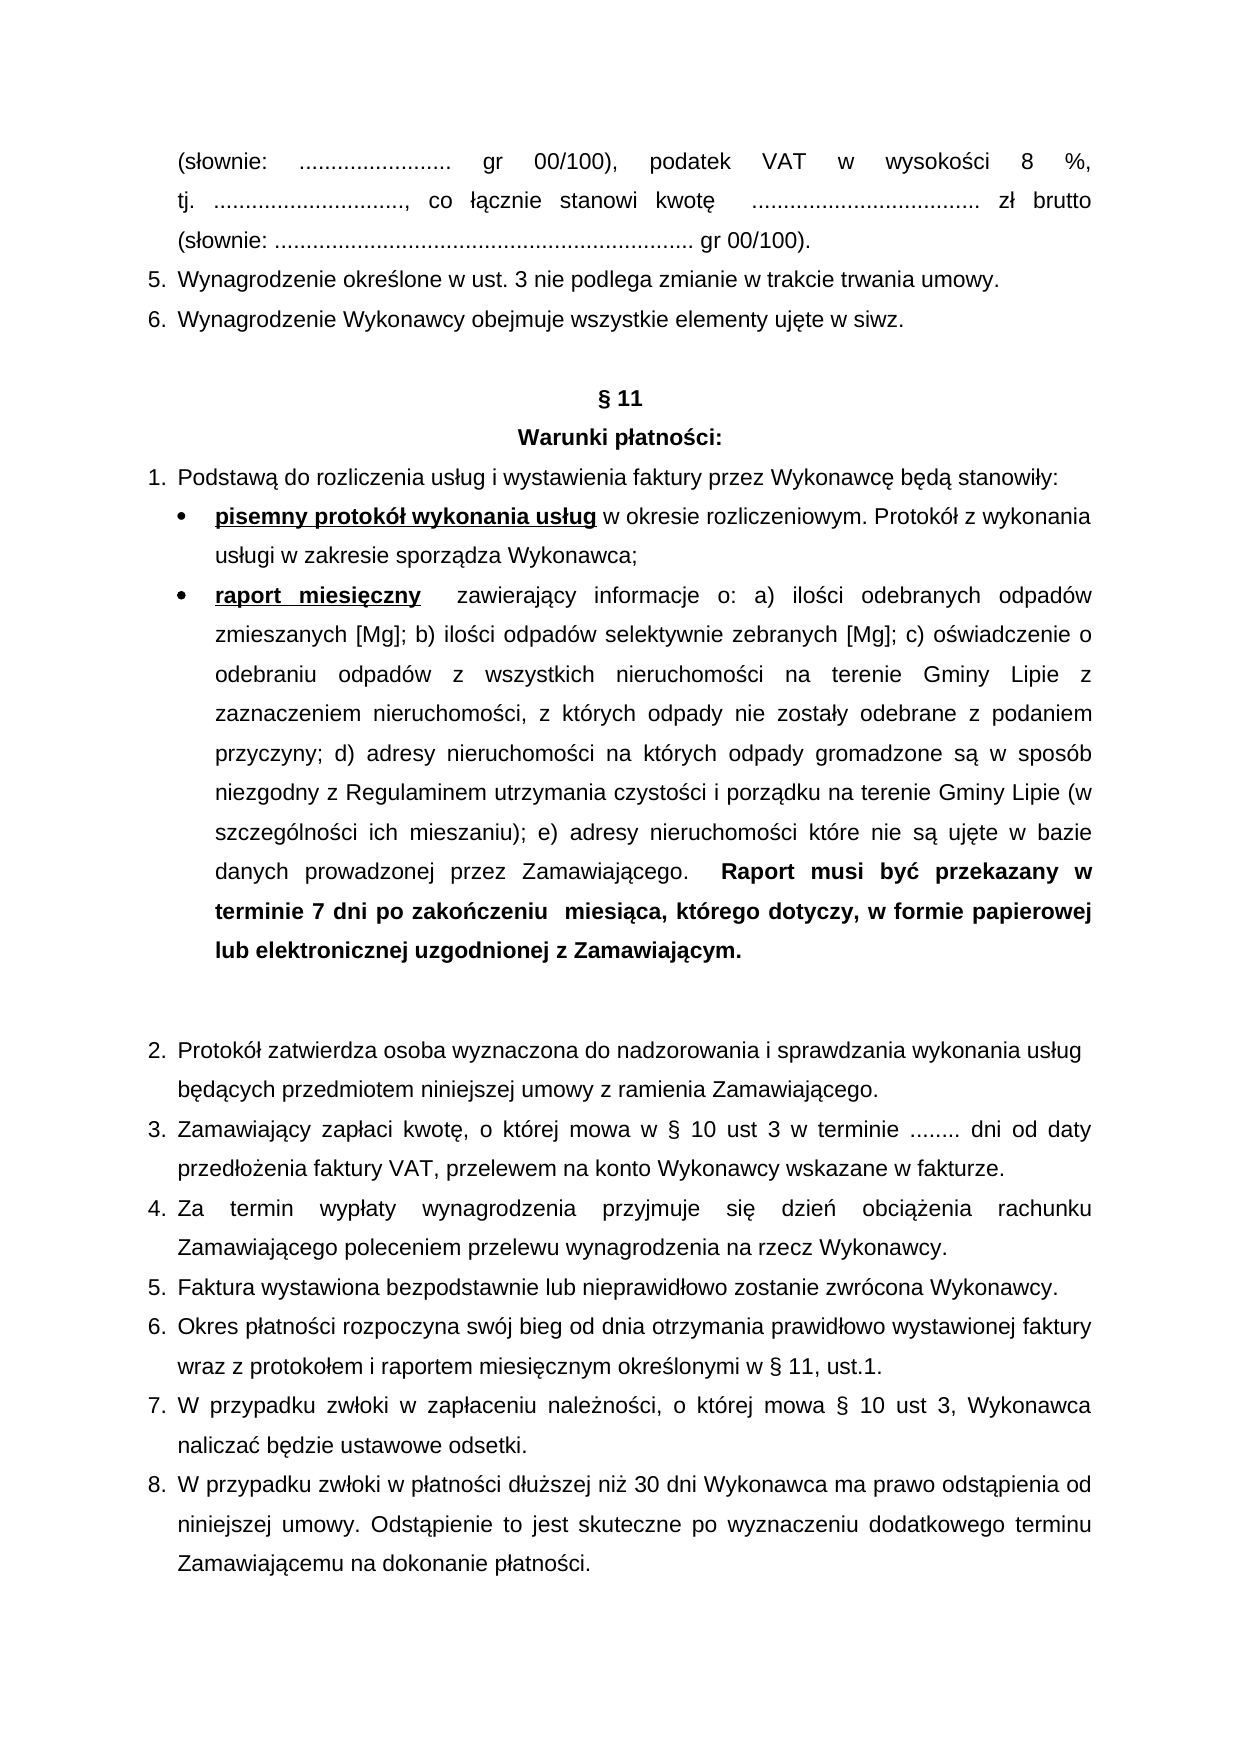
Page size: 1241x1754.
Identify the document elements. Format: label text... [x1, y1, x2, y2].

list Podstawą do rozliczenia usług i wystawienia faktury przez Wykonawcę będą stanowiły: [148, 463, 1093, 490]
list Wynagrodzenie Wykonawcy obejmuje wszystkie elementy ujęte w siwz. [148, 306, 1093, 332]
list pisemny protokół wykonania usług w okresie rozliczeniowym. Protokół z wykonania usługi w zakresie sporządza Wykonawca; [177, 503, 1093, 569]
list Za termin wypłaty wynagrodzenia przyjmuje się dzień obciążenia rachunku Zamawiającego poleceniem przelewu wynagrodzenia na rzecz Wykonawcy. [148, 1195, 1093, 1261]
list Zamawiający zapłaci kwotę, o której mowa w § 10 ust 3 w terminie ........ dni od daty przedłożenia faktury VAT, przelewem na konto Wykonawcy wskazane w fakturze. [148, 1116, 1093, 1182]
list Faktura wystawiona bezpodstawnie lub nieprawidłowo zostanie zwrócona Wykonawcy. [148, 1274, 1093, 1300]
text § 11 [148, 384, 1093, 411]
list Wynagrodzenie określone w ust. 3 nie podlega zmianie w trakcie trwania umowy. [148, 266, 1093, 292]
list raport miesięczny zawierający informacje o: a) ilości odebranych odpadów zmieszanych [Mg]; b) ilości odpadów selektywnie zebranych [Mg]; c) oświadczenie o odebraniu odpadów z wszystkich nieruchomości na terenie Gminy Lipie z zaznaczeniem nieruchomości, z których odpady nie zostały odebrane z podaniem przyczyny; d) adresy nieruchomości na których odpady gromadzone są w sposób niezgodny z Regulaminem utrzymania czystości i porządku na terenie Gminy Lipie (w szczególności ich mieszaniu); e) adresy nieruchomości które nie są ujęte w bazie danych prowadzonej przez Zamawiającego. Raport musi być przekazany w terminie 7 dni po zakończeniu miesiąca, którego dotyczy, w formie papierowej lub elektronicznej uzgodnionej z Zamawiającym. [177, 582, 1093, 963]
list W przypadku zwłoki w płatności dłuższej niż 30 dni Wykonawca ma prawo odstąpienia od niniejszej umowy. Odstąpienie to jest skuteczne po wyznaczeniu dodatkowego terminu Zamawiającemu na dokonanie płatności. [148, 1471, 1093, 1577]
list Protokół zatwierdza osoba wyznaczona do nadzorowania i sprawdzania wykonania usług będących przedmiotem niniejszej umowy z ramienia Zamawiającego. [148, 1037, 1093, 1103]
list W przypadku zwłoki w zapłaceniu należności, o której mowa § 10 ust 3, Wykonawca naliczać będzie ustawowe odsetki. [148, 1392, 1093, 1458]
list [148, 148, 1093, 253]
list Okres płatności rozpoczyna swój bieg od dnia otrzymania prawidłowo wystawionej faktury wraz z protokołem i raportem miesięcznym określonymi w § 11, ust.1. [148, 1313, 1093, 1379]
text Warunki płatności: [148, 424, 1093, 450]
